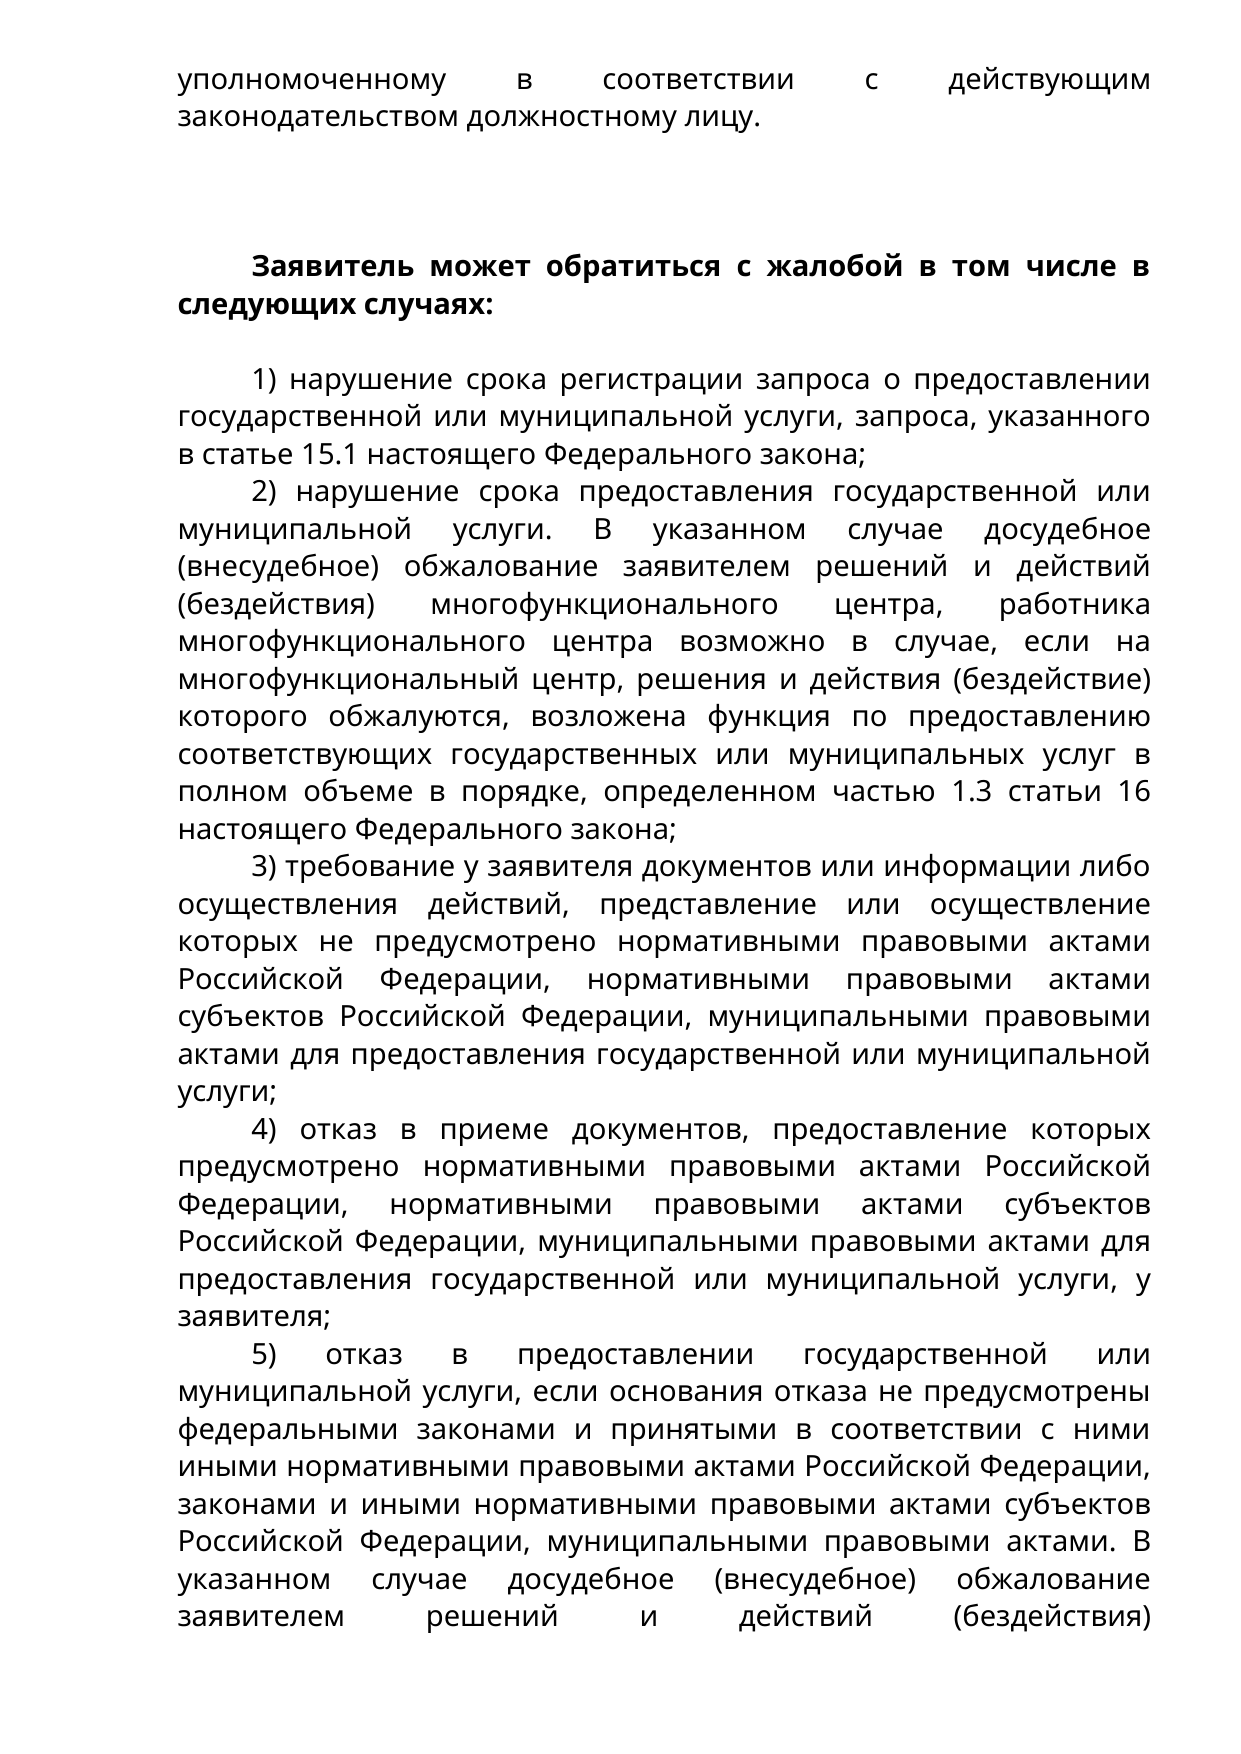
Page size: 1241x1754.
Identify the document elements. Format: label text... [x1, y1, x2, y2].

text 3) требование у заявителя документов или информации либо осуществления действий, представление или осуществление которых не предусмотрено нормативными правовыми актами Российской Федерации, нормативными правовыми актами субъектов Российской Федерации, муниципальными правовыми актами для предоставления государственной или муниципальной услуги; [177, 847, 1152, 1109]
text Заявитель может обратиться с жалобой в том числе в следующих случаях: [177, 247, 1152, 322]
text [177, 1334, 1152, 1634]
text 4) отказ в приеме документов, предоставление которых предусмотрено нормативными правовыми актами Российской Федерации, нормативными правовыми актами субъектов Российской Федерации, муниципальными правовыми актами для предоставления государственной или муниципальной услуги, у заявителя; [177, 1109, 1152, 1334]
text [177, 59, 1152, 134]
text 2) нарушение срока предоставления государственной или муниципальной услуги. В указанном случае досудебное (внесудебное) обжалование заявителем решений и действий (бездействия) многофункционального центра, работника многофункционального центра возможно в случае, если на многофункциональный центр, решения и действия (бездействие) которого обжалуются, возложена функция по предоставлению соответствующих государственных или муниципальных услуг в полном объеме в порядке, определенном частью 1.3 статьи 16 настоящего Федерального закона; [177, 472, 1152, 847]
text 1) нарушение срока регистрации запроса о предоставлении государственной или муниципальной услуги, запроса, указанного в статье 15.1 настоящего Федерального закона; [177, 359, 1152, 472]
